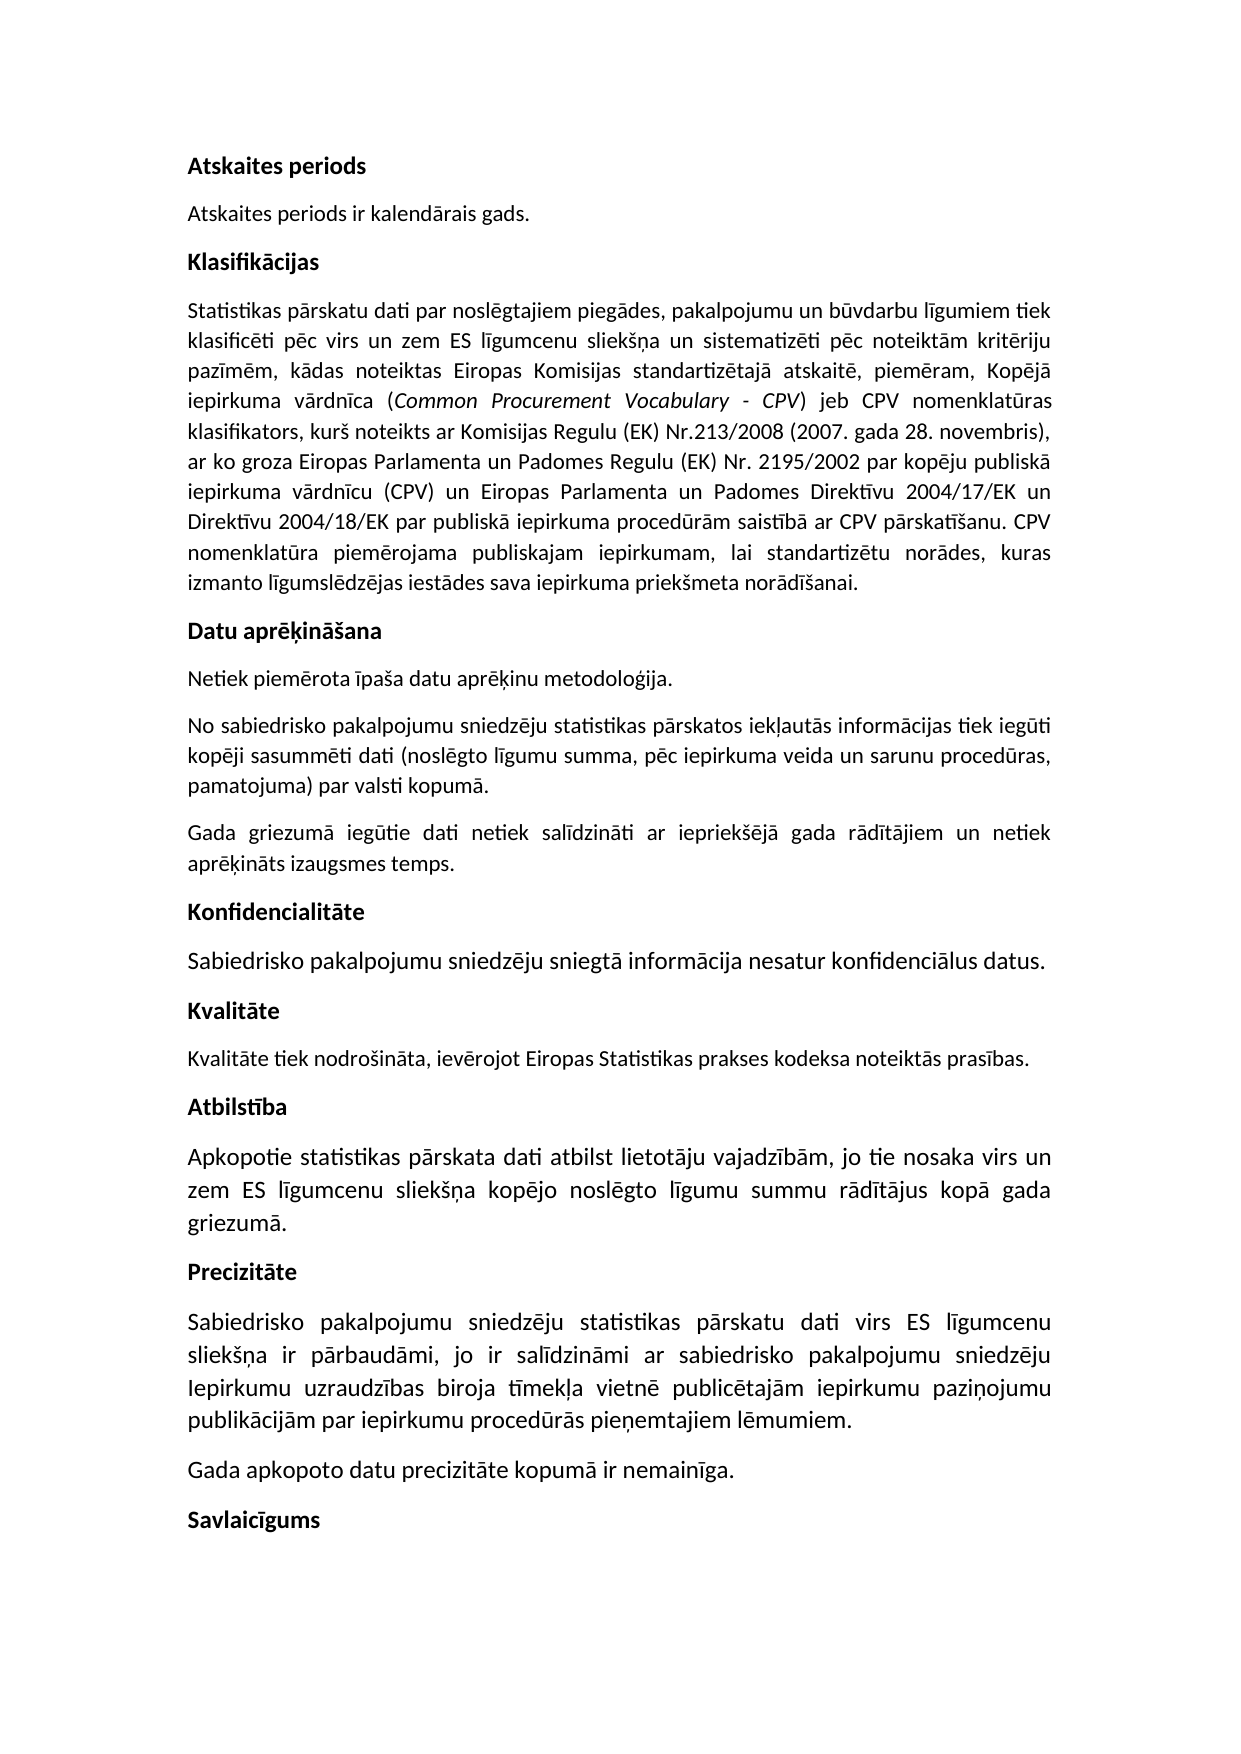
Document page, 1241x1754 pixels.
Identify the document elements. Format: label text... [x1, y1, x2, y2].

text Kvalitāte tiek nodrošināta, ievērojot Eiropas Statistikas prakses kodeksa noteiktās prasības. [187, 1044, 1053, 1072]
text Savlaicīgums [187, 1504, 1053, 1534]
text Statistikas pārskatu dati par noslēgtajiem piegādes, pakalpojumu un būvdarbu līgumiem tiek klasificēti pēc virs un zem ES līgumcenu sliekšņa un sistematizēti pēc noteiktām kritēriju pazīmēm, kādas noteiktas Eiropas Komisijas standartizētajā atskaitē, piemēram, Kopējā iepirkuma vārdnīca (Common Procurement Vocabulary - CPV) jeb CPV nomenklatūras klasifikators, kurš noteikts ar Komisijas Regulu (EK) Nr.213/2008 (2007. gada 28. novembris), ar ko groza Eiropas Parlamenta un Padomes Regulu (EK) Nr. 2195/2002 par kopēju publiskā iepirkuma vārdnīcu (CPV) un Eiropas Parlamenta un Padomes Direktīvu 2004/17/EK un Direktīvu 2004/18/EK par publiskā iepirkuma procedūrām saistībā ar CPV pārskatīšanu. CPV nomenklatūra piemērojama publiskajam iepirkumam, lai standartizētu norādes, kuras izmanto līgumslēdzējas iestādes sava iepirkuma priekšmeta norādīšanai. [187, 296, 1053, 596]
text Kvalitāte [187, 995, 1053, 1025]
text Atskaites periods [187, 150, 1053, 181]
text Gada griezumā iegūtie dati netiek salīdzināti ar iepriekšējā gada rādītājiem un netiek aprēķināts izaugsmes temps. [187, 818, 1053, 877]
text Apkopotie statistikas pārskata dati atbilst lietotāju vajadzībām, jo tie nosaka virs un zem ES līgumcenu sliekšņa kopējo noslēgto līgumu summu rādītājus kopā gada griezumā. [187, 1141, 1053, 1237]
text Atbilstība [187, 1091, 1053, 1122]
text Precizitāte [187, 1256, 1053, 1287]
text Gada apkopoto datu precizitāte kopumā ir nemainīga. [187, 1454, 1053, 1485]
text No sabiedrisko pakalpojumu sniedzēju statistikas pārskatos iekļautās informācijas tiek iegūti kopēji sasummēti dati (noslēgto līgumu summa, pēc iepirkuma veida un sarunu procedūras, pamatojuma) par valsti kopumā. [187, 711, 1053, 800]
text Sabiedrisko pakalpojumu sniedzēju statistikas pārskatu dati virs ES līgumcenu sliekšņa ir pārbaudāmi, jo ir salīdzināmi ar sabiedrisko pakalpojumu sniedzēju Iepirkumu uzraudzības biroja tīmekļa vietnē publicētajām iepirkumu paziņojumu publikācijām par iepirkumu procedūrās pieņemtajiem lēmumiem. [187, 1306, 1053, 1435]
text Konfidencialitāte [187, 896, 1053, 926]
text Netiek piemērota īpaša datu aprēķinu metodoloģija. [187, 664, 1053, 692]
text Klasifikācijas [187, 246, 1053, 277]
text Atskaites periods ir kalendārais gads. [187, 199, 1053, 228]
text Sabiedrisko pakalpojumu sniedzēju sniegtā informācija nesatur konfidenciālus datus. [187, 945, 1053, 976]
text Datu aprēķināšana [187, 615, 1053, 645]
